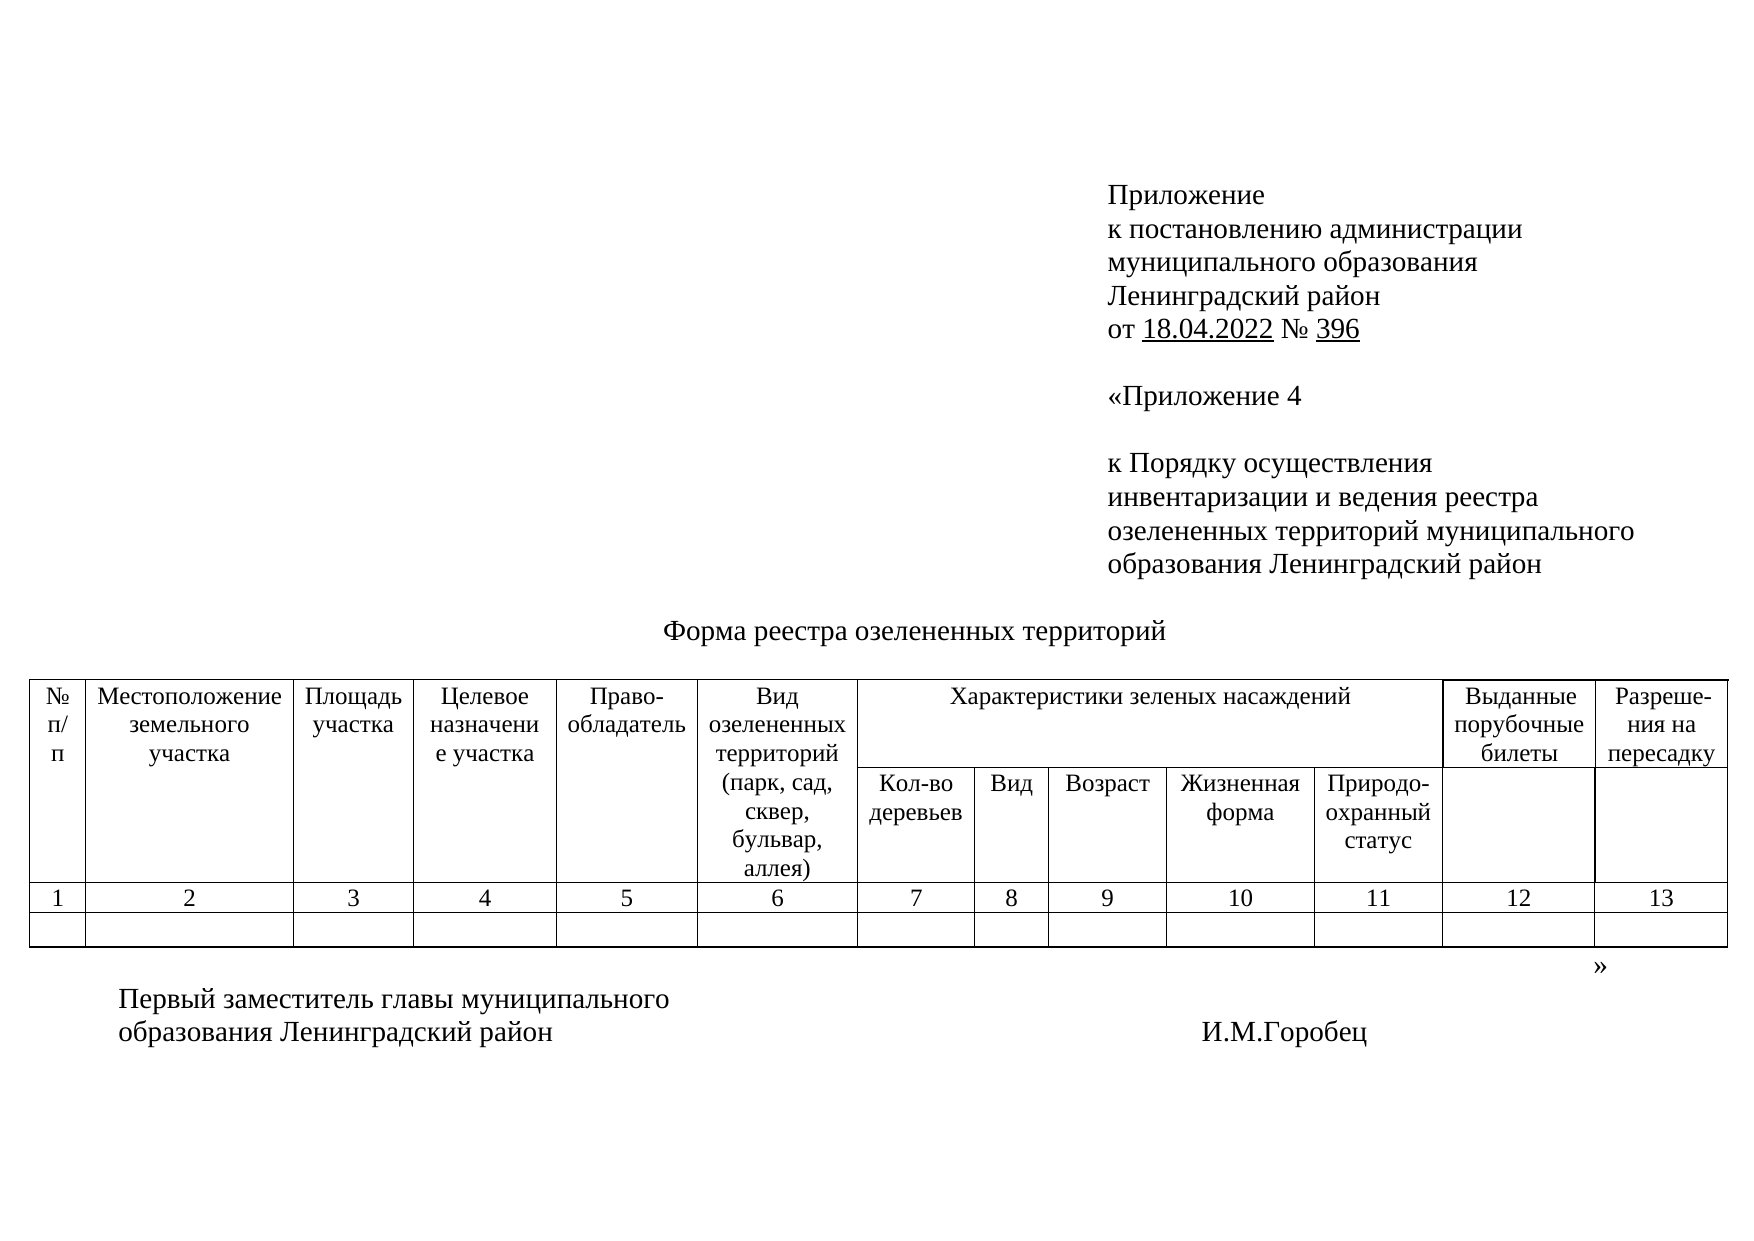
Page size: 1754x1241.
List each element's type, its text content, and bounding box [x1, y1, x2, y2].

table_cell [975, 913, 1048, 946]
table_cell Природо-охранный статус [1315, 768, 1442, 882]
table_cell 6 [698, 883, 857, 912]
table_cell [557, 913, 697, 946]
table_cell 2 [86, 883, 293, 912]
text «Приложение 4 [1107, 378, 1636, 412]
table_cell 12 [1443, 883, 1594, 912]
table_cell [30, 913, 85, 946]
table_header Вид озелененных территорий (парк, сад, сквер, бульвар, аллея) [698, 680, 857, 882]
text к Порядку осуществления [1107, 446, 1636, 479]
table_cell [86, 913, 293, 946]
table_cell [1443, 768, 1594, 882]
table_cell 11 [1315, 883, 1442, 912]
table_cell Кол-во деревьев [858, 768, 974, 882]
table_cell 10 [1167, 883, 1314, 912]
table_header Целевое назначение участка [414, 680, 556, 882]
text образования Ленинградский район И.М.Горобец [118, 1014, 1636, 1048]
text инвентаризации и ведения реестра озелененных территорий муниципального образования Ленинградский район [1107, 479, 1636, 580]
table_header Разреше-ния на пересадку [1596, 681, 1727, 767]
table_cell [294, 913, 413, 946]
table_header Право-обладатель [557, 680, 697, 882]
table_cell 4 [414, 883, 556, 912]
table_cell 5 [557, 883, 697, 912]
table_cell [1443, 913, 1594, 946]
table_cell [1049, 913, 1166, 946]
table_header Площадь участка [294, 680, 413, 882]
table_cell [858, 913, 974, 946]
text к постановлению администрации муниципального образования Ленинградский район [1107, 211, 1636, 311]
text от 18.04.2022 № 396 [1107, 311, 1636, 345]
table_cell Возраст [1049, 768, 1166, 882]
table_cell 9 [1049, 883, 1166, 912]
table_header Местоположение земельного участка [86, 680, 293, 882]
table_cell Вид [975, 768, 1048, 882]
table_cell 7 [858, 883, 974, 912]
table_cell [414, 913, 556, 946]
table_cell [1595, 913, 1727, 946]
table_cell 1 [30, 883, 85, 912]
table_cell [1596, 768, 1727, 882]
table_cell [1167, 913, 1314, 946]
table_header № п/п [30, 680, 85, 882]
text » [1519, 948, 1636, 981]
table_cell Жизненная форма [1167, 768, 1314, 882]
table_cell 13 [1595, 883, 1727, 912]
table_cell [1315, 913, 1442, 946]
table_cell [698, 913, 857, 946]
table_cell 3 [294, 883, 413, 912]
table_cell 8 [975, 883, 1048, 912]
text Форма реестра озелененных территорий [193, 613, 1636, 647]
table_header Характеристики зеленых насаждений [858, 680, 1442, 767]
table_header Выданные порубочные билеты [1444, 681, 1595, 767]
text Первый заместитель главы муниципального [118, 981, 1636, 1014]
text Приложение [1107, 177, 1636, 211]
